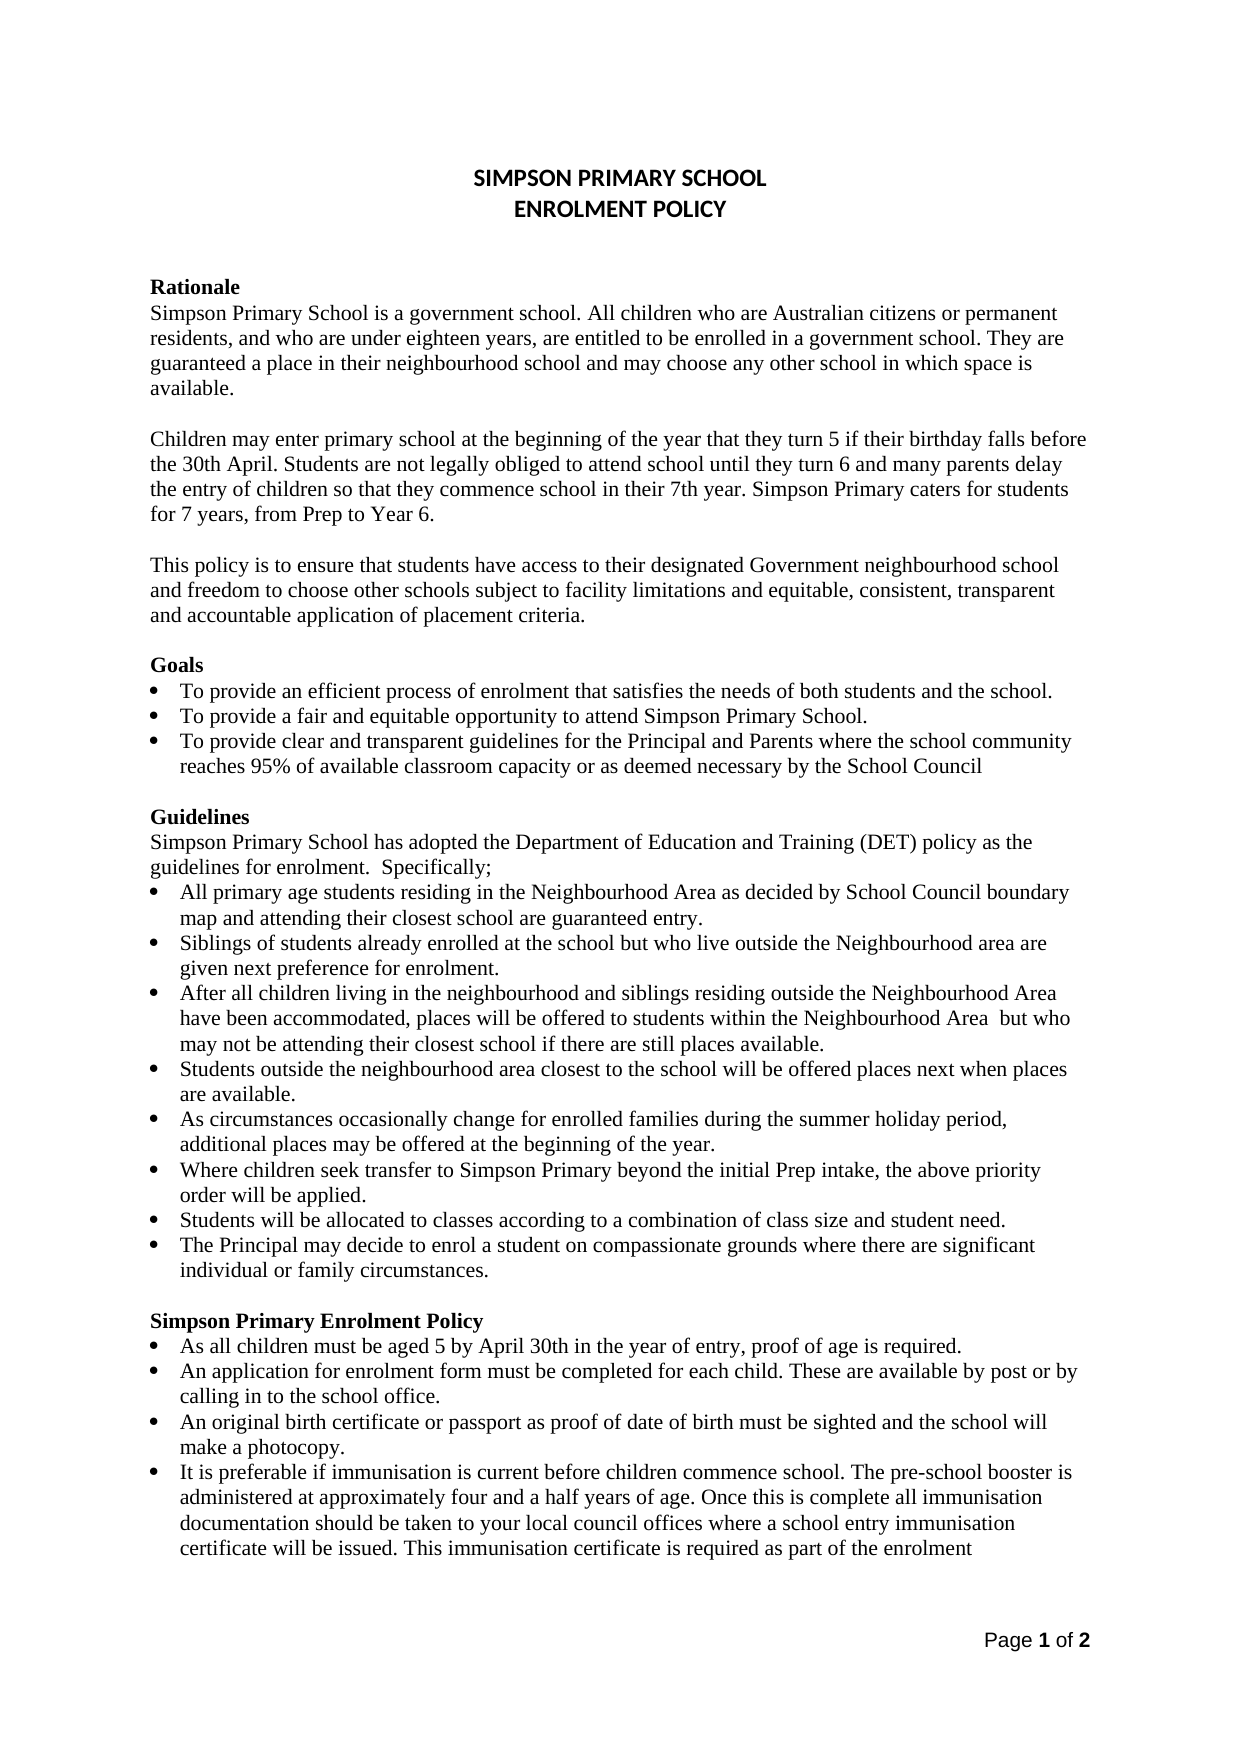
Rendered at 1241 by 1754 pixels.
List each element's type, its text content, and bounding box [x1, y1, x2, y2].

list After all children living in the neighbourhood and siblings residing outside the Neighbourhood Area have been accommodated, places will be offered to students within the Neighbourhood Area but who may not be attending their closest school if there are still places available. [150, 980, 1090, 1056]
list As all children must be aged 5 by April 30th in the year of entry, proof of age is required. [150, 1333, 1090, 1358]
list Students outside the neighbourhood area closest to the school will be offered places next when places are available. [150, 1056, 1090, 1106]
list An application for enrolment form must be completed for each child. These are available by post or by calling in to the school office. [150, 1358, 1090, 1409]
list To provide clear and transparent guidelines for the Principal and Parents where the school community reaches 95% of available classroom capacity or as deemed necessary by the School Council [150, 728, 1090, 778]
text Goals [150, 652, 1090, 678]
list To provide a fair and equitable opportunity to attend Simpson Primary School. [150, 703, 1090, 728]
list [150, 1459, 1090, 1560]
text ENROLMENT POLICY [150, 193, 1090, 223]
text Simpson Primary Enrolment Policy [150, 1308, 1090, 1333]
text Children may enter primary school at the beginning of the year that they turn 5 if their birthday falls before the 30th April. Students are not legally obliged to attend school until they turn 6 and many parents delay the entry of children so that they commence school in their 7th year. Simpson Primary caters for students for 7 years, from Prep to Year 6. [150, 426, 1090, 526]
text SIMPSON PRIMARY SCHOOL [150, 162, 1090, 193]
list Siblings of students already enrolled at the school but who live outside the Neighbourhood area are given next preference for enrolment. [150, 930, 1090, 980]
list An original birth certificate or passport as proof of date of birth must be sighted and the school will make a photocopy. [150, 1409, 1090, 1459]
text This policy is to ensure that students have access to their designated Government neighbourhood school and freedom to choose other schools subject to facility limitations and equitable, consistent, transparent and accountable application of placement criteria. [150, 552, 1090, 627]
text Simpson Primary School is a government school. All children who are Australian citizens or permanent residents, and who are under eighteen years, are entitled to be enrolled in a government school. They are guaranteed a place in their neighbourhood school and may choose any other school in which space is available. [150, 299, 1090, 400]
list To provide an efficient process of enrolment that satisfies the needs of both students and the school. [150, 678, 1090, 703]
list All primary age students residing in the Neighbourhood Area as decided by School Council boundary map and attending their closest school are guaranteed entry. [150, 879, 1090, 930]
list As circumstances occasionally change for enrolled families during the summer holiday period, additional places may be offered at the beginning of the year. [150, 1106, 1090, 1157]
list The Principal may decide to enrol a student on compassionate grounds where there are significant individual or family circumstances. [150, 1232, 1090, 1283]
text Guidelines [150, 804, 1090, 829]
text Simpson Primary School has adopted the Department of Education and Training (DET) policy as the guidelines for enrolment. Specifically; [150, 829, 1090, 879]
text Rationale [150, 274, 1090, 299]
list Students will be allocated to classes according to a combination of class size and student need. [150, 1207, 1090, 1232]
list Where children seek transfer to Simpson Primary beyond the initial Prep intake, the above priority order will be applied. [150, 1157, 1090, 1207]
